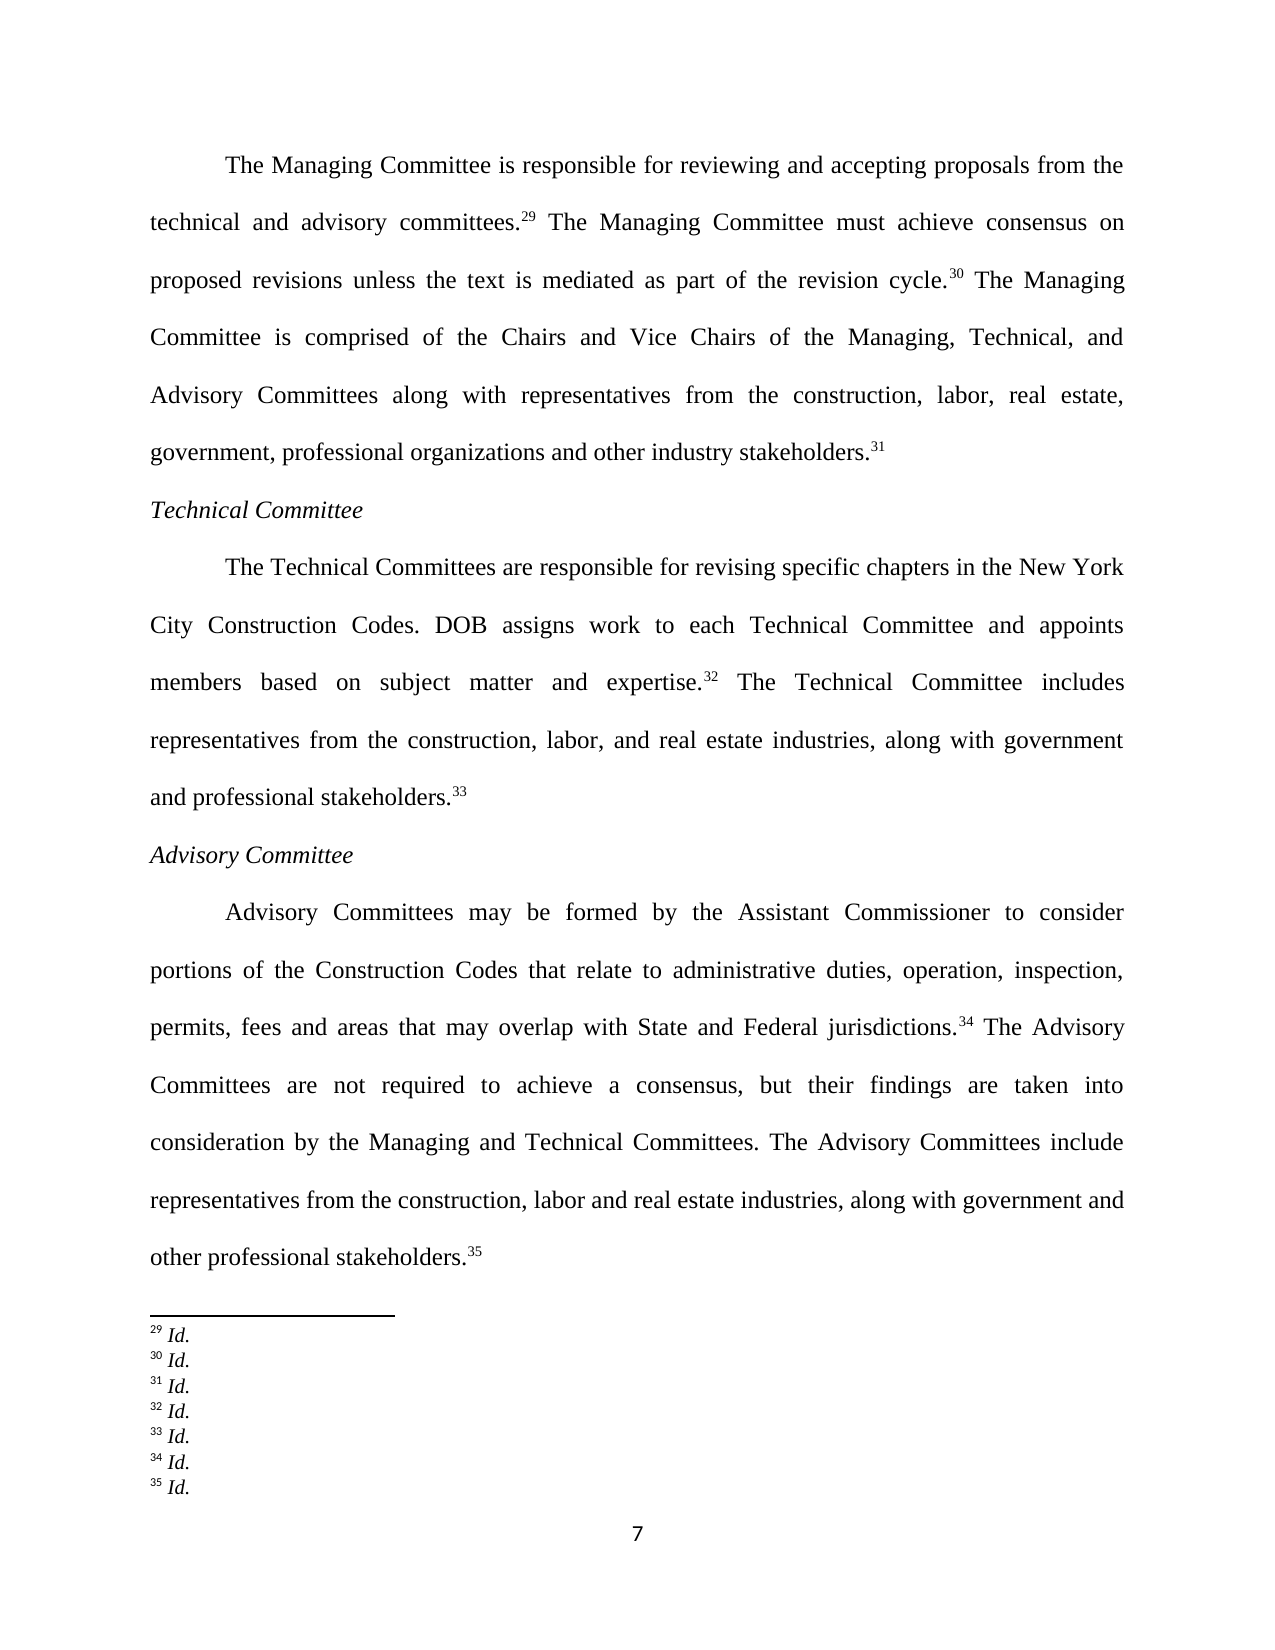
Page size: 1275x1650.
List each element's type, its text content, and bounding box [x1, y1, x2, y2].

text Advisory Committee [150, 840, 1125, 869]
text The Technical Committees are responsible for revising specific chapters in the New York City Construction Codes. DOB assigns work to each Technical Committee and appoints members based on subject matter and expertise. The Technical Committee includes representatives from the construction, labor, and real estate industries, along with government and professional stakeholders. [150, 552, 1125, 811]
text Advisory Committees may be formed by the Assistant Commissioner to consider portions of the Construction Codes that relate to administrative duties, operation, inspection, permits, fees and areas that may overlap with State and Federal jurisdictions. The Advisory Committees are not required to achieve a consensus, but their findings are taken into consideration by the Managing and Technical Committees. The Advisory Committees include representatives from the construction, labor and real estate industries, along with government and other professional stakeholders. [150, 897, 1125, 1271]
text The Managing Committee is responsible for reviewing and accepting proposals from the technical and advisory committees. The Managing Committee must achieve consensus on proposed revisions unless the text is mediated as part of the revision cycle. The Managing Committee is comprised of the Chairs and Vice Chairs of the Managing, Technical, and Advisory Committees along with representatives from the construction, labor, real estate, government, professional organizations and other industry stakeholders. [150, 150, 1125, 466]
text Technical Committee [150, 495, 1125, 524]
